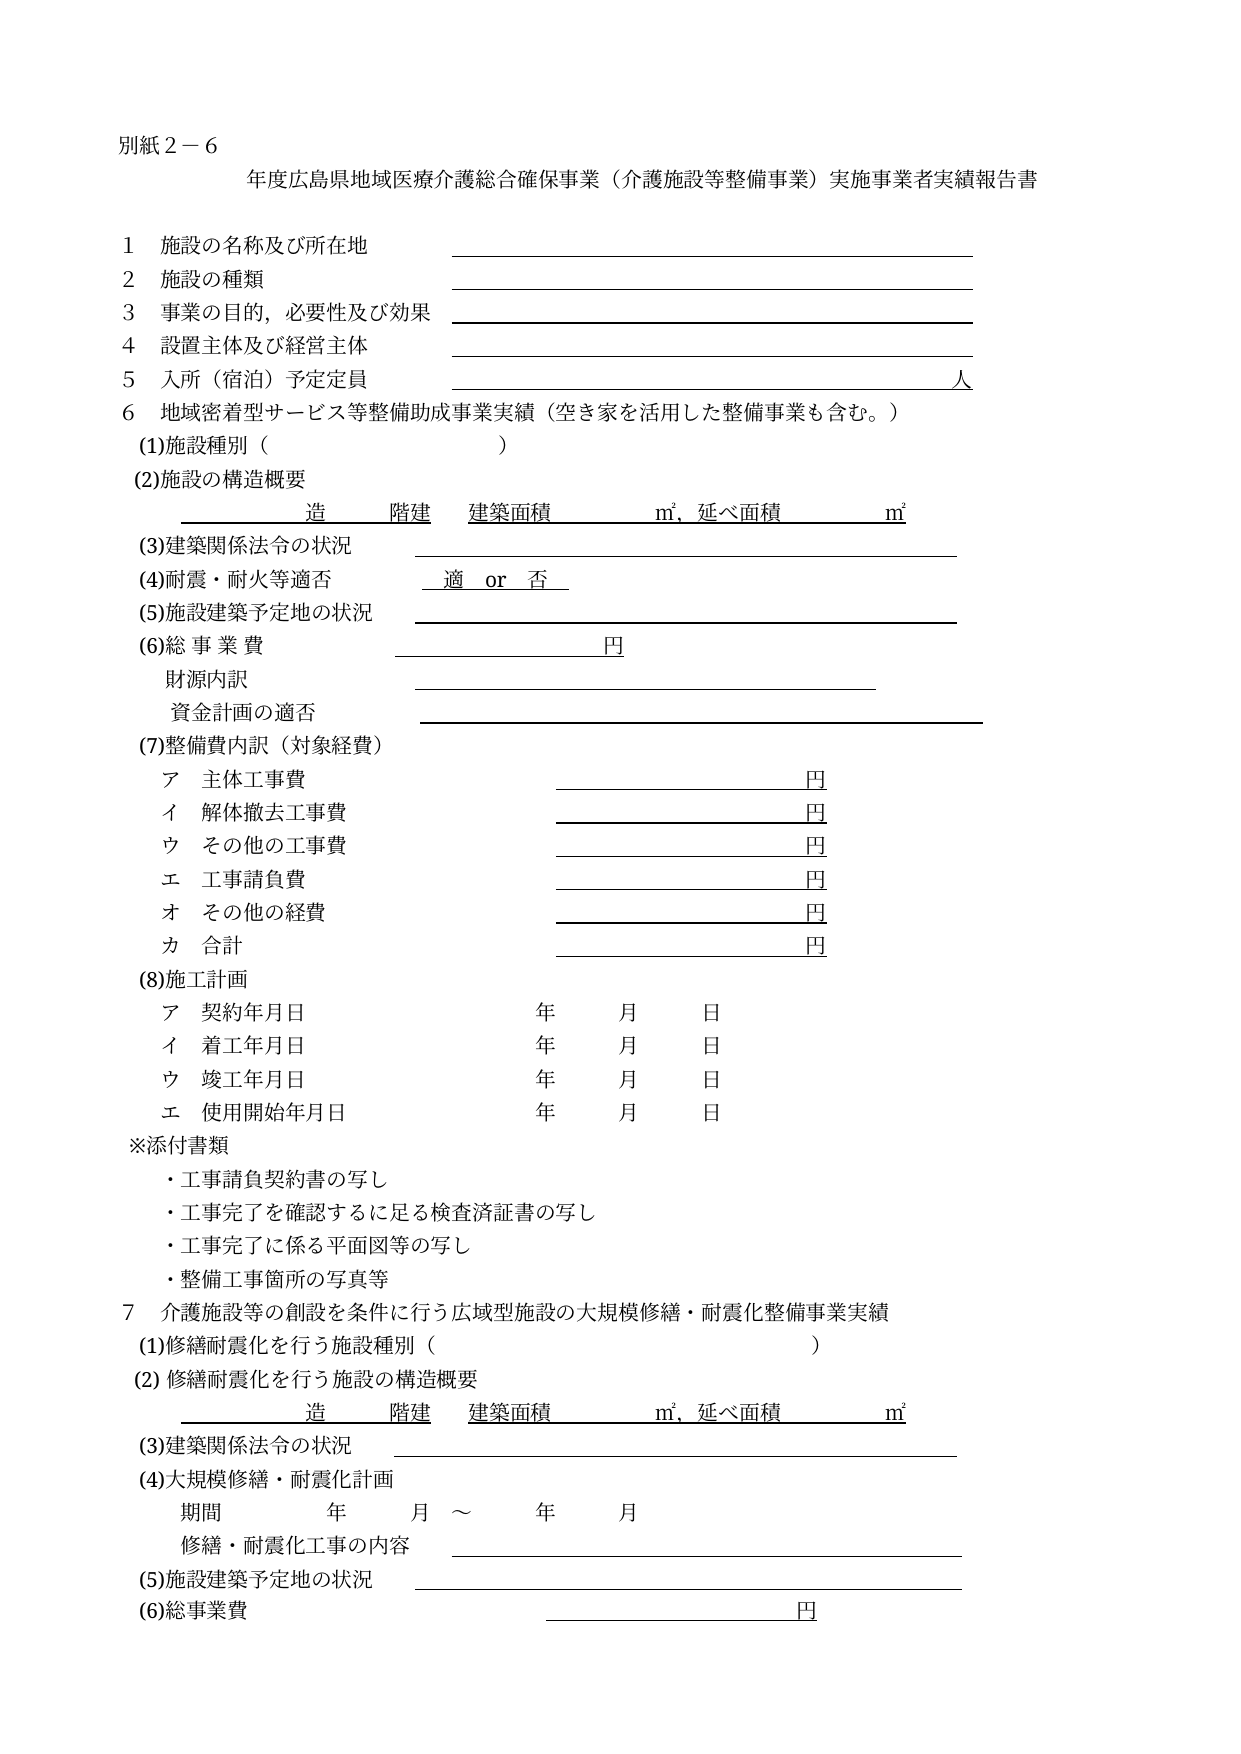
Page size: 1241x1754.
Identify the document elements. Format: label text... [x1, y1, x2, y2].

text (2) 修繕耐震化を行う施設の構造概要 [118, 1360, 1122, 1394]
text イ 解体撤去工事費 円 [118, 794, 1122, 827]
text (7)整備費内訳（対象経費） [118, 727, 1122, 760]
text 造 階建 建築面積 ㎡，延べ面積 ㎡ [118, 494, 1122, 527]
text ・工事完了に係る平面図等の写し [118, 1227, 1122, 1260]
text (4)耐震・耐火等適否 適 or 否 [118, 560, 1122, 594]
text (6)総事業費 円 [118, 1594, 1122, 1624]
text ウ その他の工事費 円 [118, 827, 1122, 860]
text ７ 介護施設等の創設を条件に行う広域型施設の大規模修繕・耐震化整備事業実績 [118, 1294, 1122, 1327]
text ア 主体工事費 円 [118, 760, 1122, 794]
text ・工事請負契約書の写し [118, 1160, 1122, 1194]
text (1)施設種別（ ） [118, 427, 1122, 460]
text カ 合計 円 [118, 927, 1122, 960]
text エ 工事請負費 円 [118, 860, 1122, 894]
text ２ 施設の種類 [118, 260, 1122, 294]
text エ 使用開始年月日 年 月 日 [118, 1094, 1122, 1127]
text 別紙２－６ [118, 127, 1122, 160]
text 財源内訳 [118, 660, 1122, 694]
text イ 着工年月日 年 月 日 [118, 1027, 1122, 1060]
text (5)施設建築予定地の状況 [118, 594, 1122, 627]
text ア 契約年月日 年 月 日 [118, 994, 1122, 1027]
text (3)建築関係法令の状況 [118, 1427, 1122, 1460]
text (8)施工計画 [118, 960, 1122, 994]
text ５ 入所（宿泊）予定定員 人 [118, 360, 1122, 394]
text ・整備工事箇所の写真等 [118, 1260, 1122, 1294]
text (1)修繕耐震化を行う施設種別（ ） [118, 1327, 1122, 1360]
text (3)建築関係法令の状況 [118, 527, 1122, 560]
text (5)施設建築予定地の状況 [118, 1560, 1122, 1594]
text オ その他の経費 円 [118, 894, 1122, 927]
text 修繕・耐震化工事の内容 [118, 1527, 1122, 1560]
text ３ 事業の目的，必要性及び効果 [118, 294, 1122, 327]
text ・工事完了を確認するに足る検査済証書の写し [118, 1194, 1122, 1227]
text ウ 竣工年月日 年 月 日 [118, 1060, 1122, 1094]
text ４ 設置主体及び経営主体 [118, 327, 1122, 360]
text 期間 年 月 ～ 年 月 [118, 1494, 1122, 1527]
text 資金計画の適否 [118, 694, 1122, 727]
text 造 階建 建築面積 ㎡，延べ面積 ㎡ [118, 1394, 1122, 1427]
text (2)施設の構造概要 [118, 460, 1122, 494]
text ※添付書類 [118, 1127, 1122, 1160]
text (4)大規模修繕・耐震化計画 [118, 1460, 1122, 1494]
text 年度広島県地域医療介護総合確保事業（介護施設等整備事業）実施事業者実績報告書 [118, 160, 1122, 194]
text １ 施設の名称及び所在地 [118, 227, 1122, 260]
text ６ 地域密着型サービス等整備助成事業実績（空き家を活用した整備事業も含む。） [118, 394, 1122, 427]
text (6)総 事 業 費 円 [118, 627, 1122, 660]
